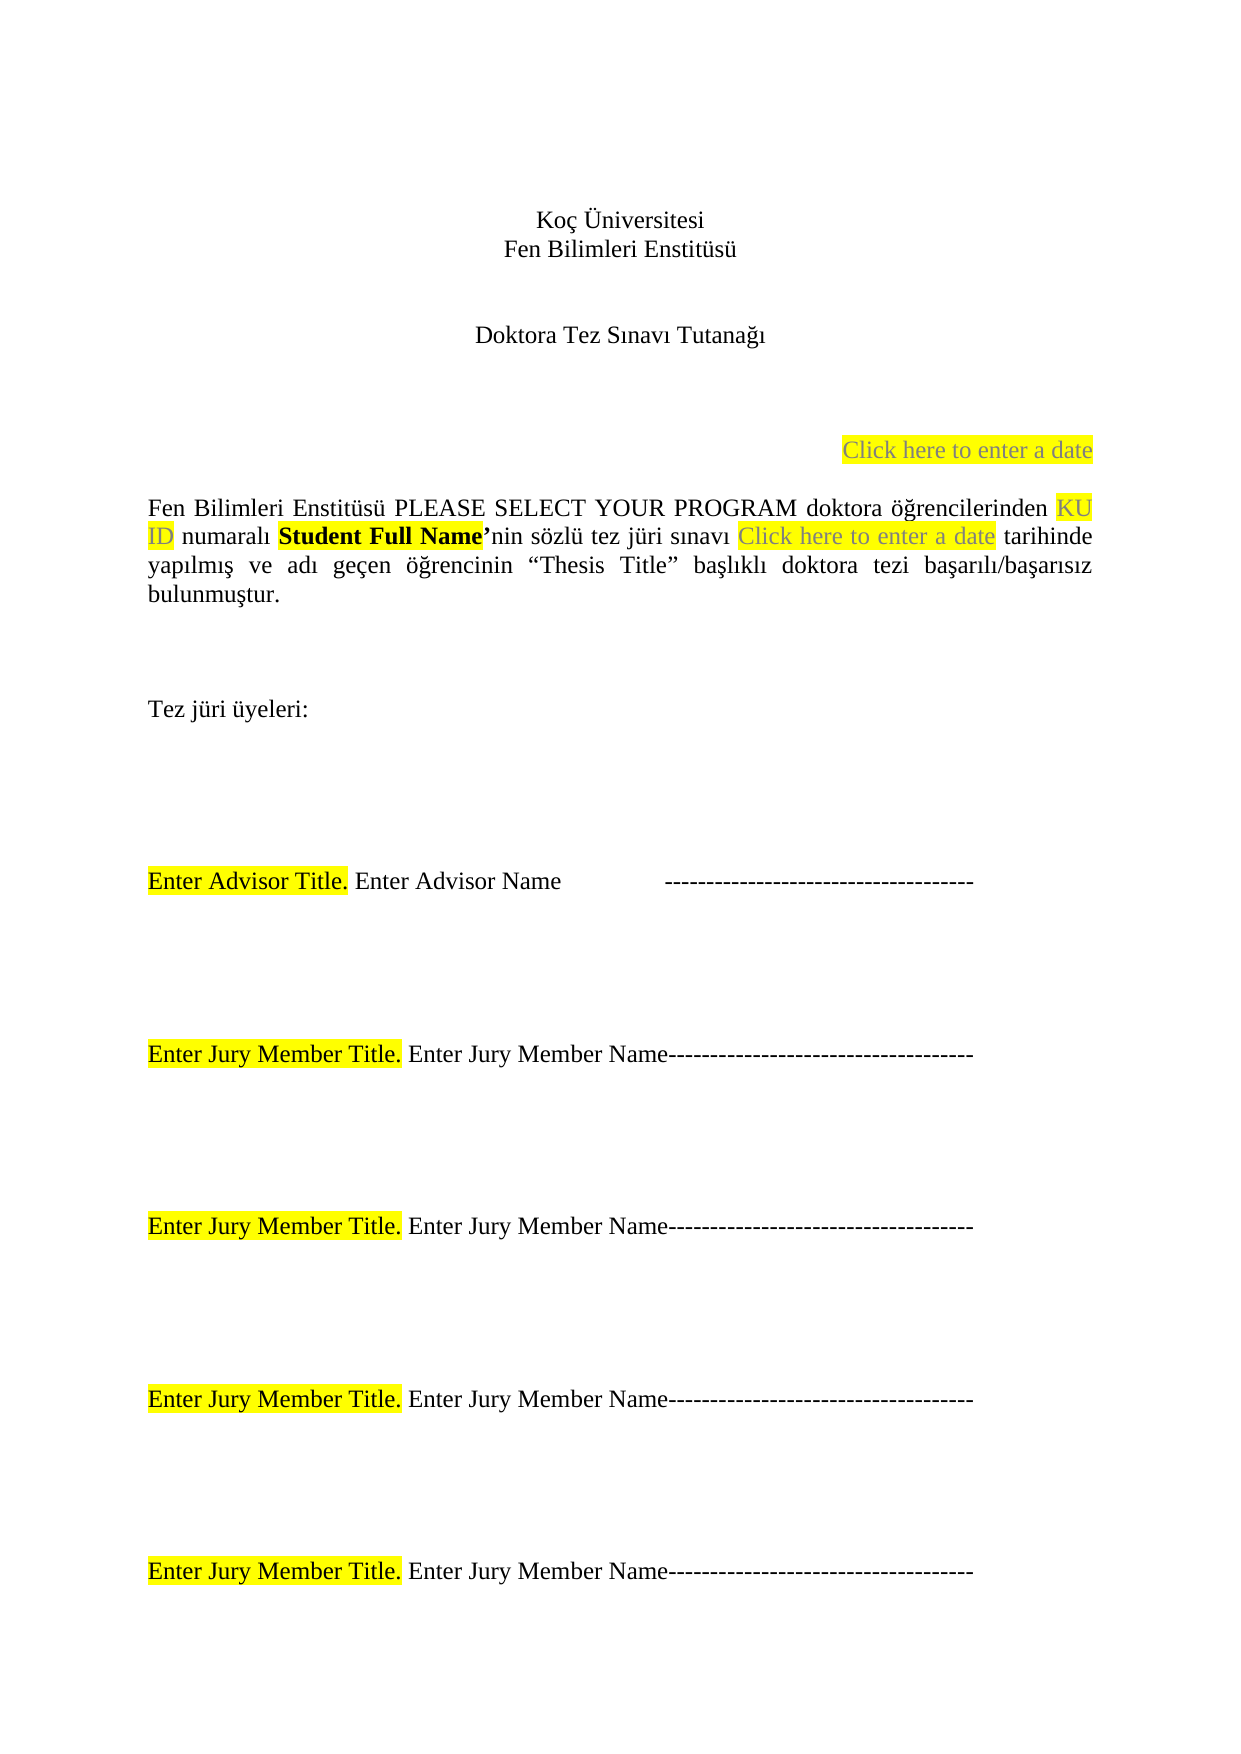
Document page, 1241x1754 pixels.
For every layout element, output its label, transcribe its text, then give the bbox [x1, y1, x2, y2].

text Koç Üniversitesi [148, 205, 1093, 234]
text Fen Bilimleri Enstitüsü [148, 234, 1093, 263]
text Tez jüri üyeleri: [148, 694, 1093, 723]
text Fen Bilimleri Enstitüsü doktora öğrencilerinden numaralı ’nin sözlü tez jüri sınavı tarihinde yapılmış ve adı geçen öğrencinin “” başlıklı doktora tezi başarılı/başarısız bulunmuştur. [148, 493, 1093, 608]
text Doktora Tez Sınavı Tutanağı [148, 320, 1093, 349]
